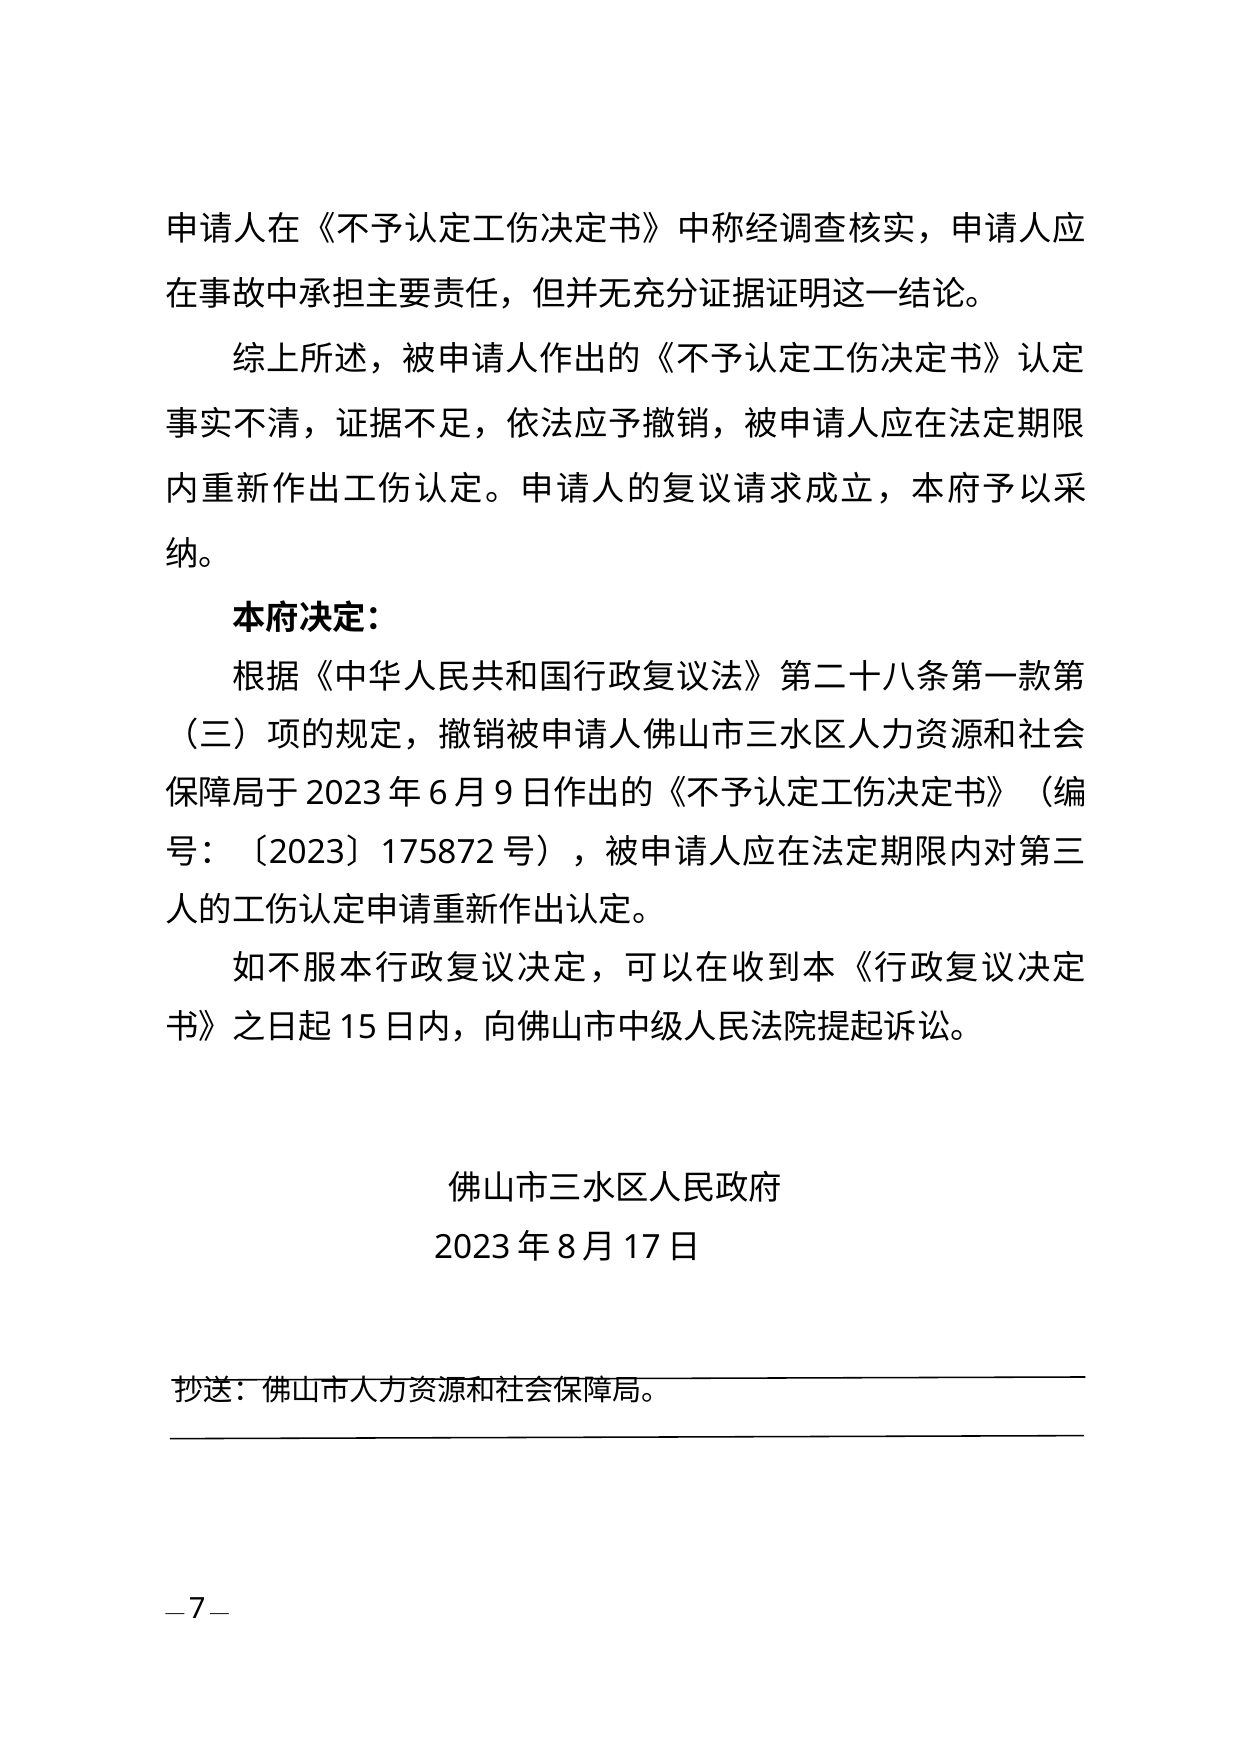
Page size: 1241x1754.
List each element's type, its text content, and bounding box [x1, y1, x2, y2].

text 综上所述，被申请人作出的《不予认定工伤决定书》认定事实不清，证据不足，依法应予撤销，被申请人应在法定期限内重新作出工伤认定。申请人的复议请求成立，本府予以采纳。 [165, 323, 1087, 583]
text 佛山市三水区人民政府 [165, 1153, 1087, 1211]
text 2023年8月17日 [165, 1211, 1087, 1276]
text 根据《中华人民共和国行政复议法》第二十八条第一款第（三）项的规定，撤销被申请人佛山市三水区人力资源和社会保障局于2023年6月9日作出的《不予认定工伤决定书》（编号：〔2023〕175872号），被申请人应在法定期限内对第三人的工伤认定申请重新作出认定。 [165, 641, 1087, 933]
text 如不服本行政复议决定，可以在收到本《行政复议决定书》之日起15日内，向佛山市中级人民法院提起诉讼。 [165, 933, 1087, 1050]
text 本府决定： [165, 583, 1087, 641]
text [165, 193, 1087, 323]
